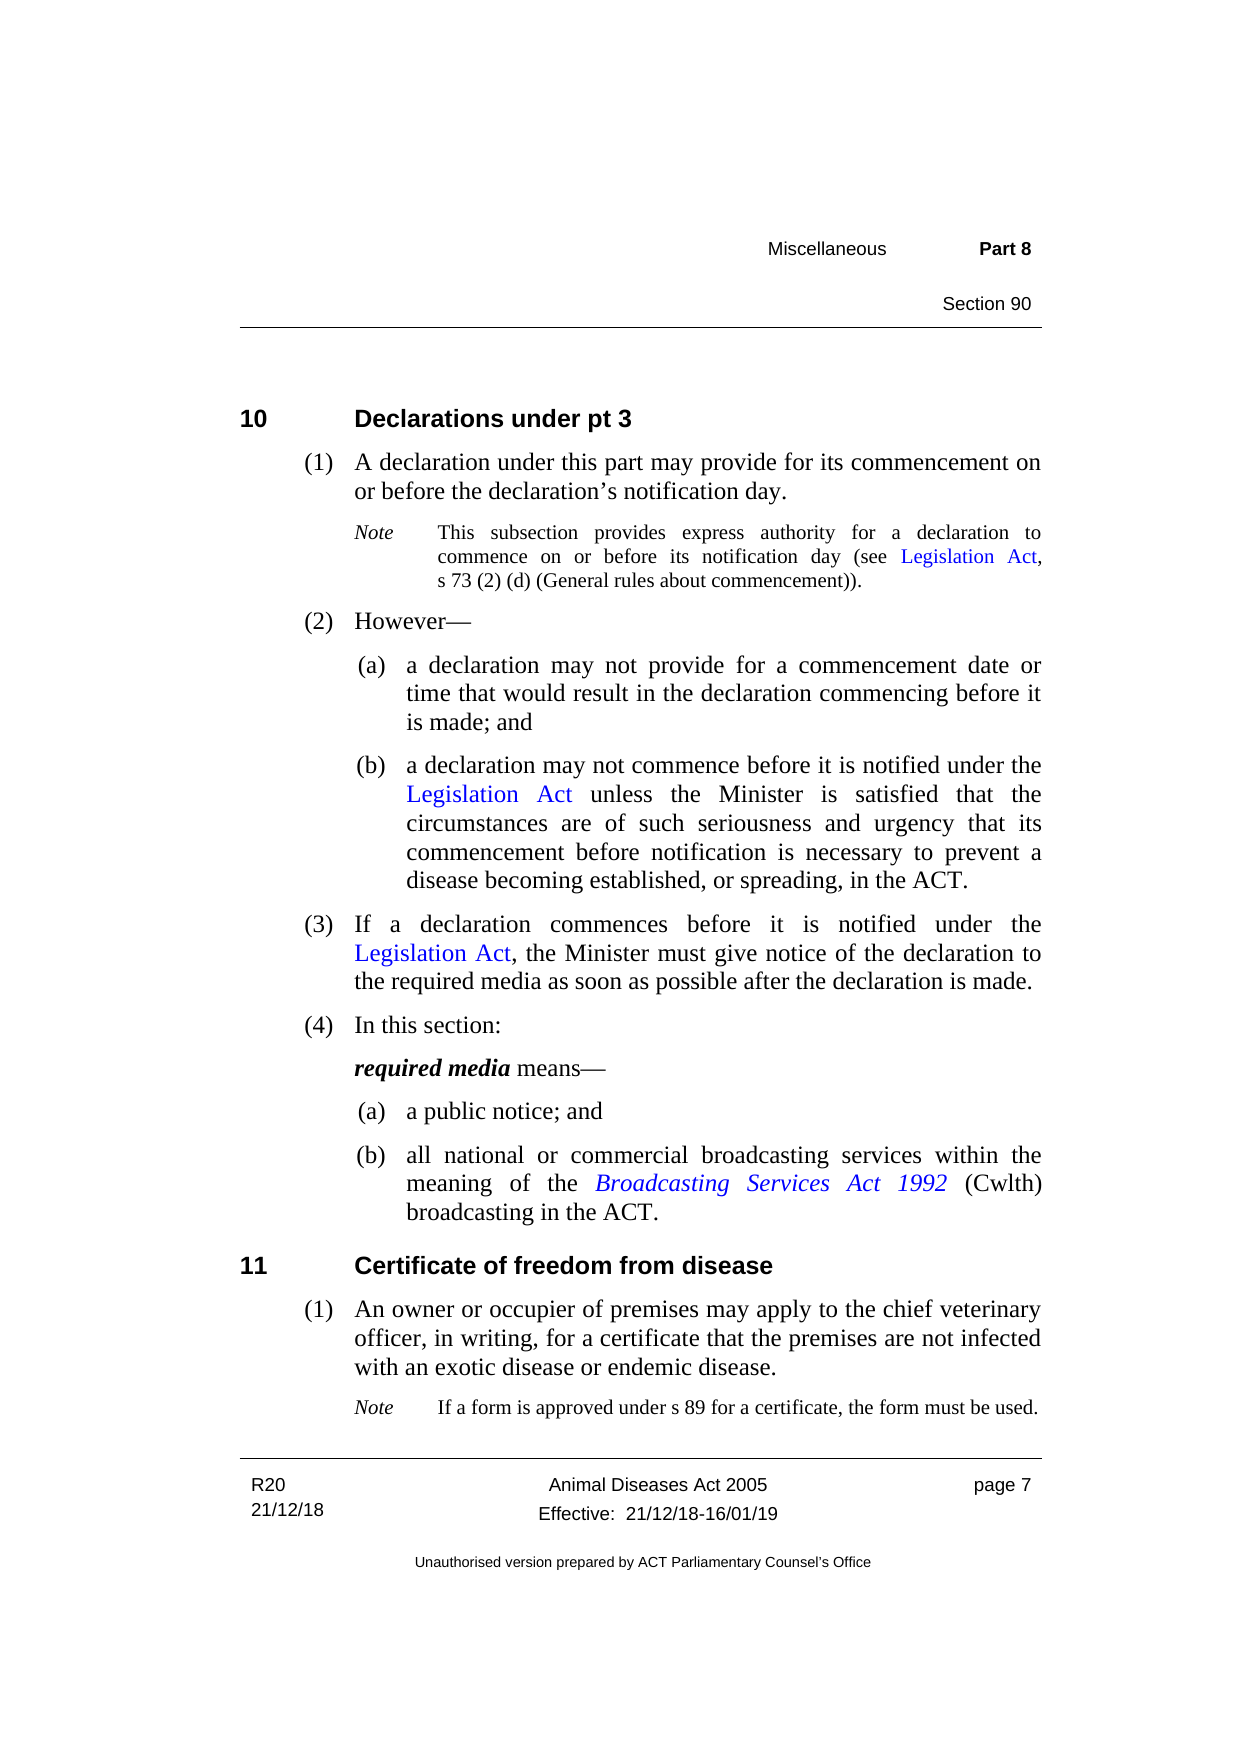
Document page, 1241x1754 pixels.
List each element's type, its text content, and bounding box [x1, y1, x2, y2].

text 11 Certificate of freedom from disease [239, 1251, 1042, 1280]
text (1) An owner or occupier of premises may apply to the chief veterinary officer, in writing, for a certificate that the premises are not infected with an exotic disease or endemic disease. [239, 1294, 1042, 1381]
text (1) A declaration under this part may provide for its commencement on or before the declaration’s notification day. [239, 447, 1042, 505]
text (b) all national or commercial broadcasting services within the meaning of the Broadcasting Services Act 1992 (Cwlth) broadcasting in the ACT. [239, 1140, 1042, 1226]
text Note This subsection provides express authority for a declaration to commence on or before its notification day (see Legislation Act, s 73 (2) (d) (General rules about commencement)). [354, 519, 1042, 592]
text (3) If a declaration commences before it is notified under the Legislation Act, the Minister must give notice of the declaration to the required media as soon as possible after the declaration is made. [239, 909, 1042, 995]
text (2) However— [239, 606, 1042, 635]
text (a) a declaration may not provide for a commencement date or time that would result in the declaration commencing before it is made; and [239, 650, 1042, 736]
text (4) In this section: [239, 1010, 1042, 1038]
text required media means— [354, 1053, 1042, 1082]
text (a) a public notice; and [239, 1096, 1042, 1125]
text Note If a form is approved under s 89 for a certificate, the form must be used. [354, 1395, 1042, 1419]
text 10 Declarations under pt 3 [239, 404, 1042, 433]
text (b) a declaration may not commence before it is notified under the Legislation Act unless the Minister is satisfied that the circumstances are of such seriousness and urgency that its commencement before notification is necessary to prevent a disease becoming established, or spreading, in the ACT. [239, 751, 1042, 894]
